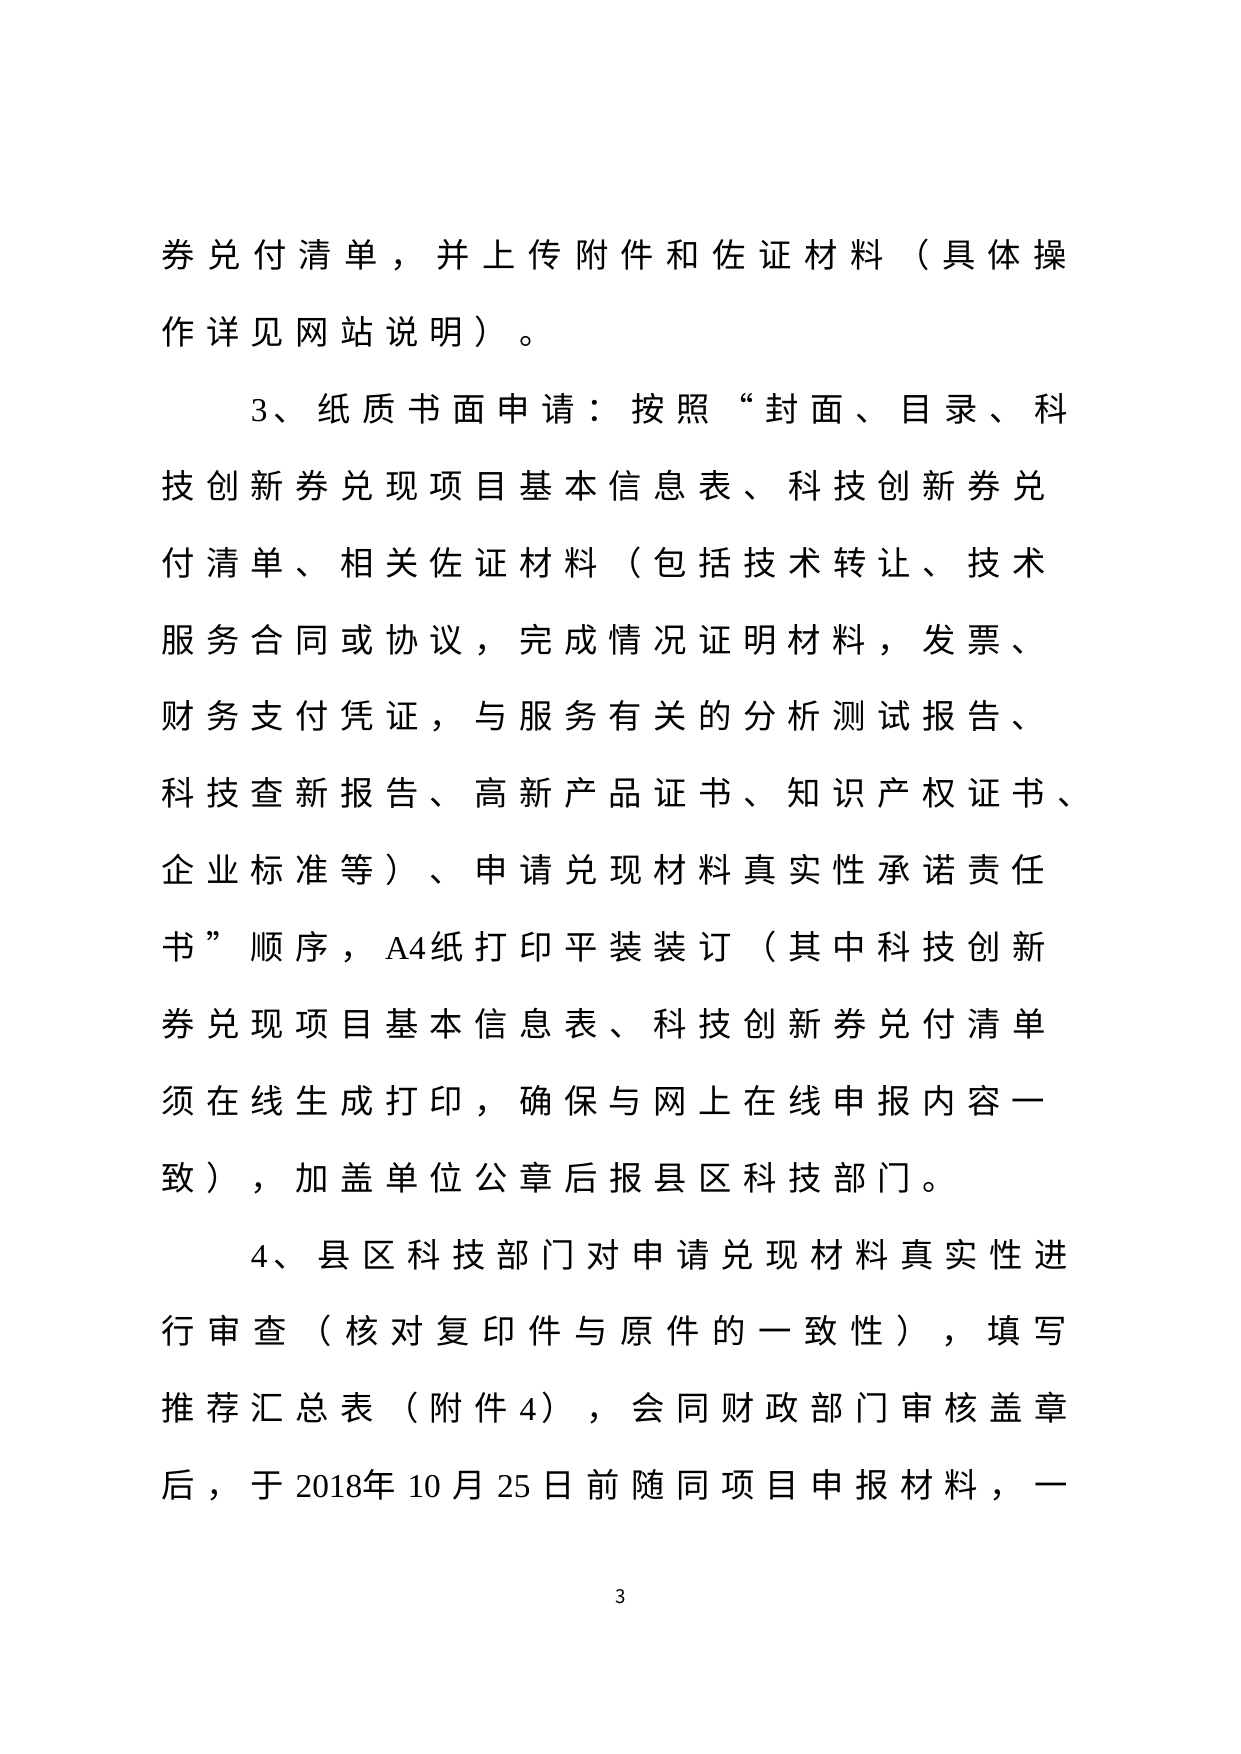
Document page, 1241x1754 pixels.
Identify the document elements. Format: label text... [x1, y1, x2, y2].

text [161, 215, 1079, 368]
text 3、纸质书面申请：按照“封面、目录、科技创新券兑现项目基本信息表、科技创新券兑付清单、相关佐证材料（包括技术转让、技术服务合同或协议，完成情况证明材料，发票、财务支付凭证，与服务有关的分析测试报告、科技查新报告、高新产品证书、知识产权证书、企业标准等）、申请兑现材料真实性承诺责任书”顺序，A4纸打印平装装订（其中科技创新券兑现项目基本信息表、科技创新券兑付清单须在线生成打印，确保与网上在线申报内容一致），加盖单位公章后报县区科技部门。 [161, 368, 1079, 1214]
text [161, 1214, 1079, 1522]
